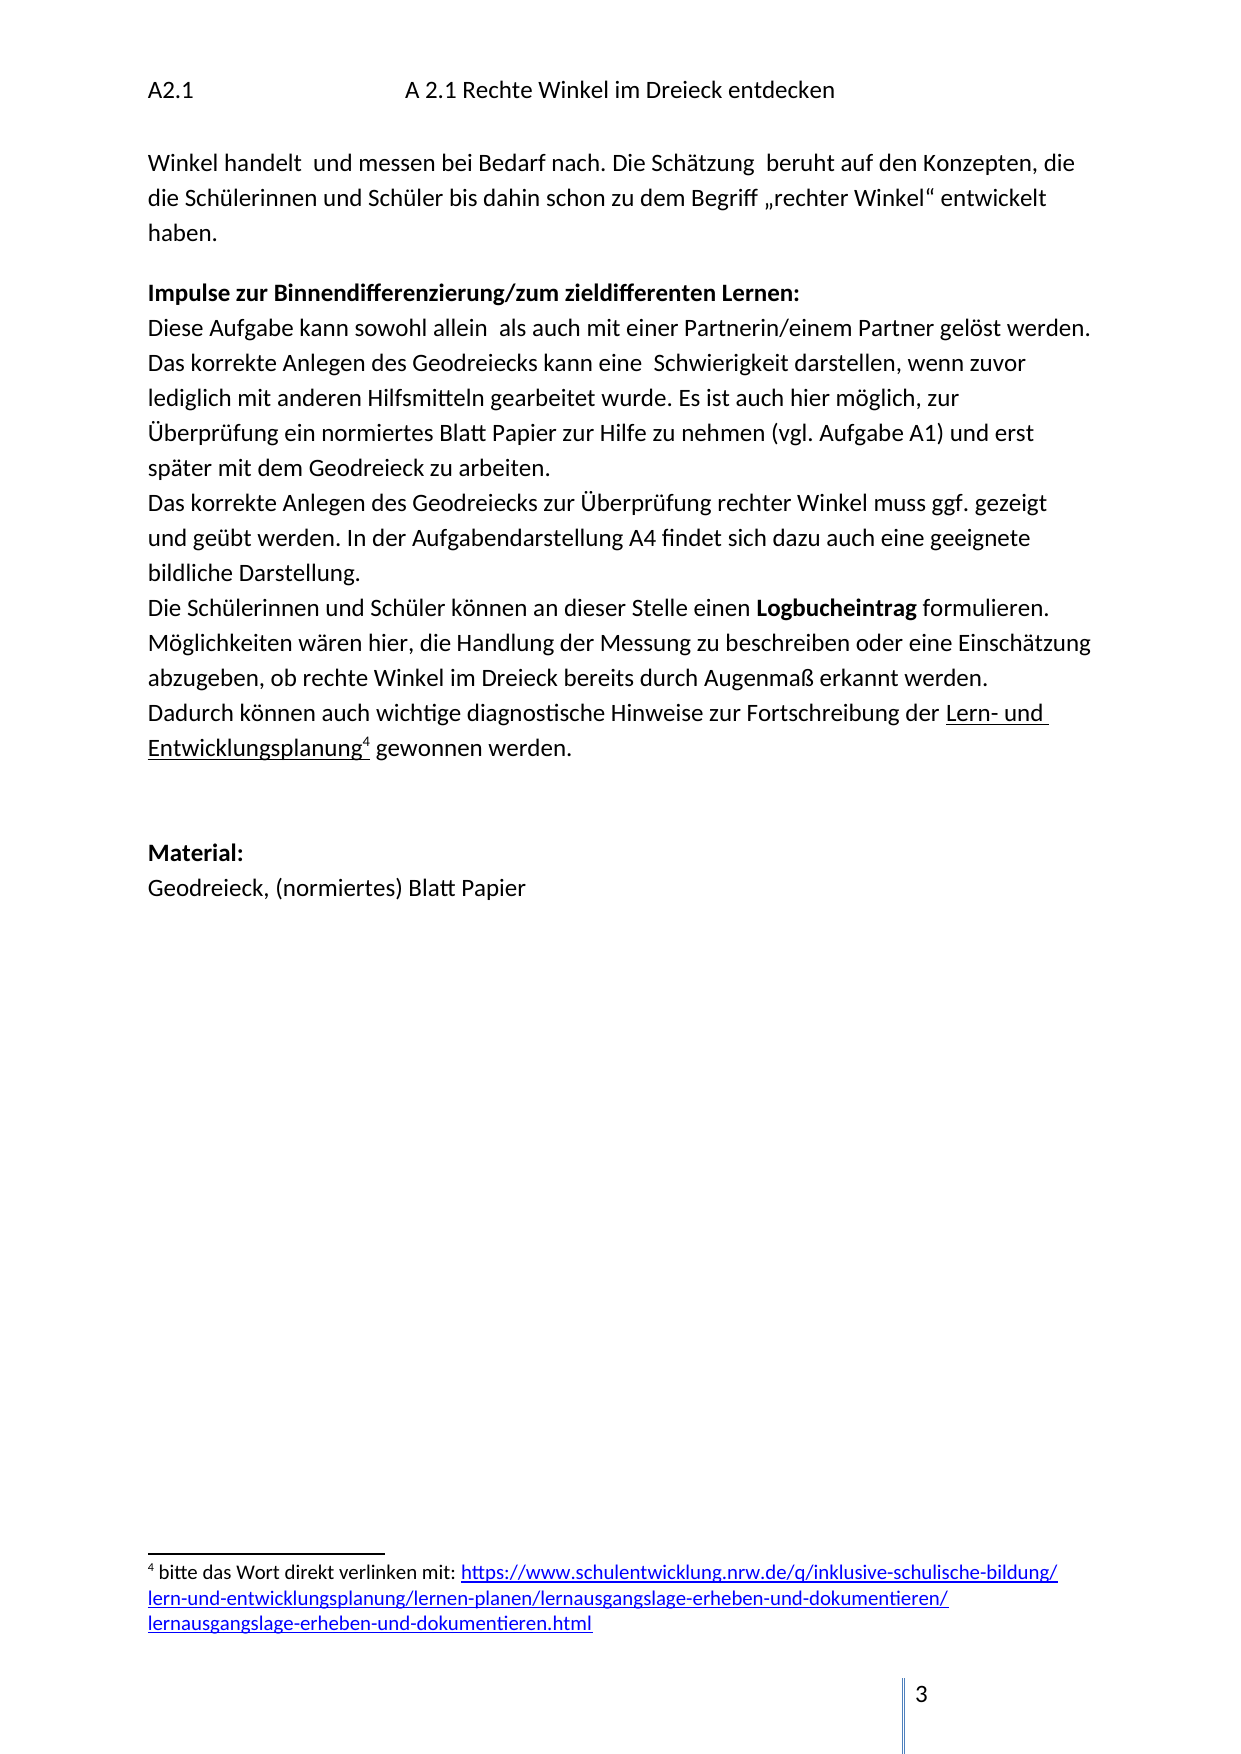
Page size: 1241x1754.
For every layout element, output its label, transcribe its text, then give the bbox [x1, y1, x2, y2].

text Impulse zur Binnendifferenzierung/zum zieldifferenten Lernen: [148, 278, 1093, 308]
text Geodreieck, (normiertes) Blatt Papier [148, 873, 1093, 903]
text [148, 148, 1093, 248]
text Material: [148, 838, 1093, 868]
text Diese Aufgabe kann sowohl allein als auch mit einer Partnerin/einem Partner gelöst werden. Das korrekte Anlegen des Geodreiecks kann eine Schwierigkeit darstellen, wenn zuvor lediglich mit anderen Hilfsmitteln gearbeitet wurde. Es ist auch hier möglich, zur Überprüfung ein normiertes Blatt Papier zur Hilfe zu nehmen (vgl. Aufgabe A1) und erst später mit dem Geodreieck zu arbeiten. Das korrekte Anlegen des Geodreiecks zur Überprüfung rechter Winkel muss ggf. gezeigt und geübt werden. In der Aufgabendarstellung A4 findet sich dazu auch eine geeignete bildliche Darstellung. [148, 313, 1093, 588]
text Die Schülerinnen und Schüler können an dieser Stelle einen Logbucheintrag formulieren. Möglichkeiten wären hier, die Handlung der Messung zu beschreiben oder eine Einschätzung abzugeben, ob rechte Winkel im Dreieck bereits durch Augenmaß erkannt werden. Dadurch können auch wichtige diagnostische Hinweise zur Fortschreibung der Lern- und Entwicklungsplanung gewonnen werden. [148, 593, 1093, 798]
